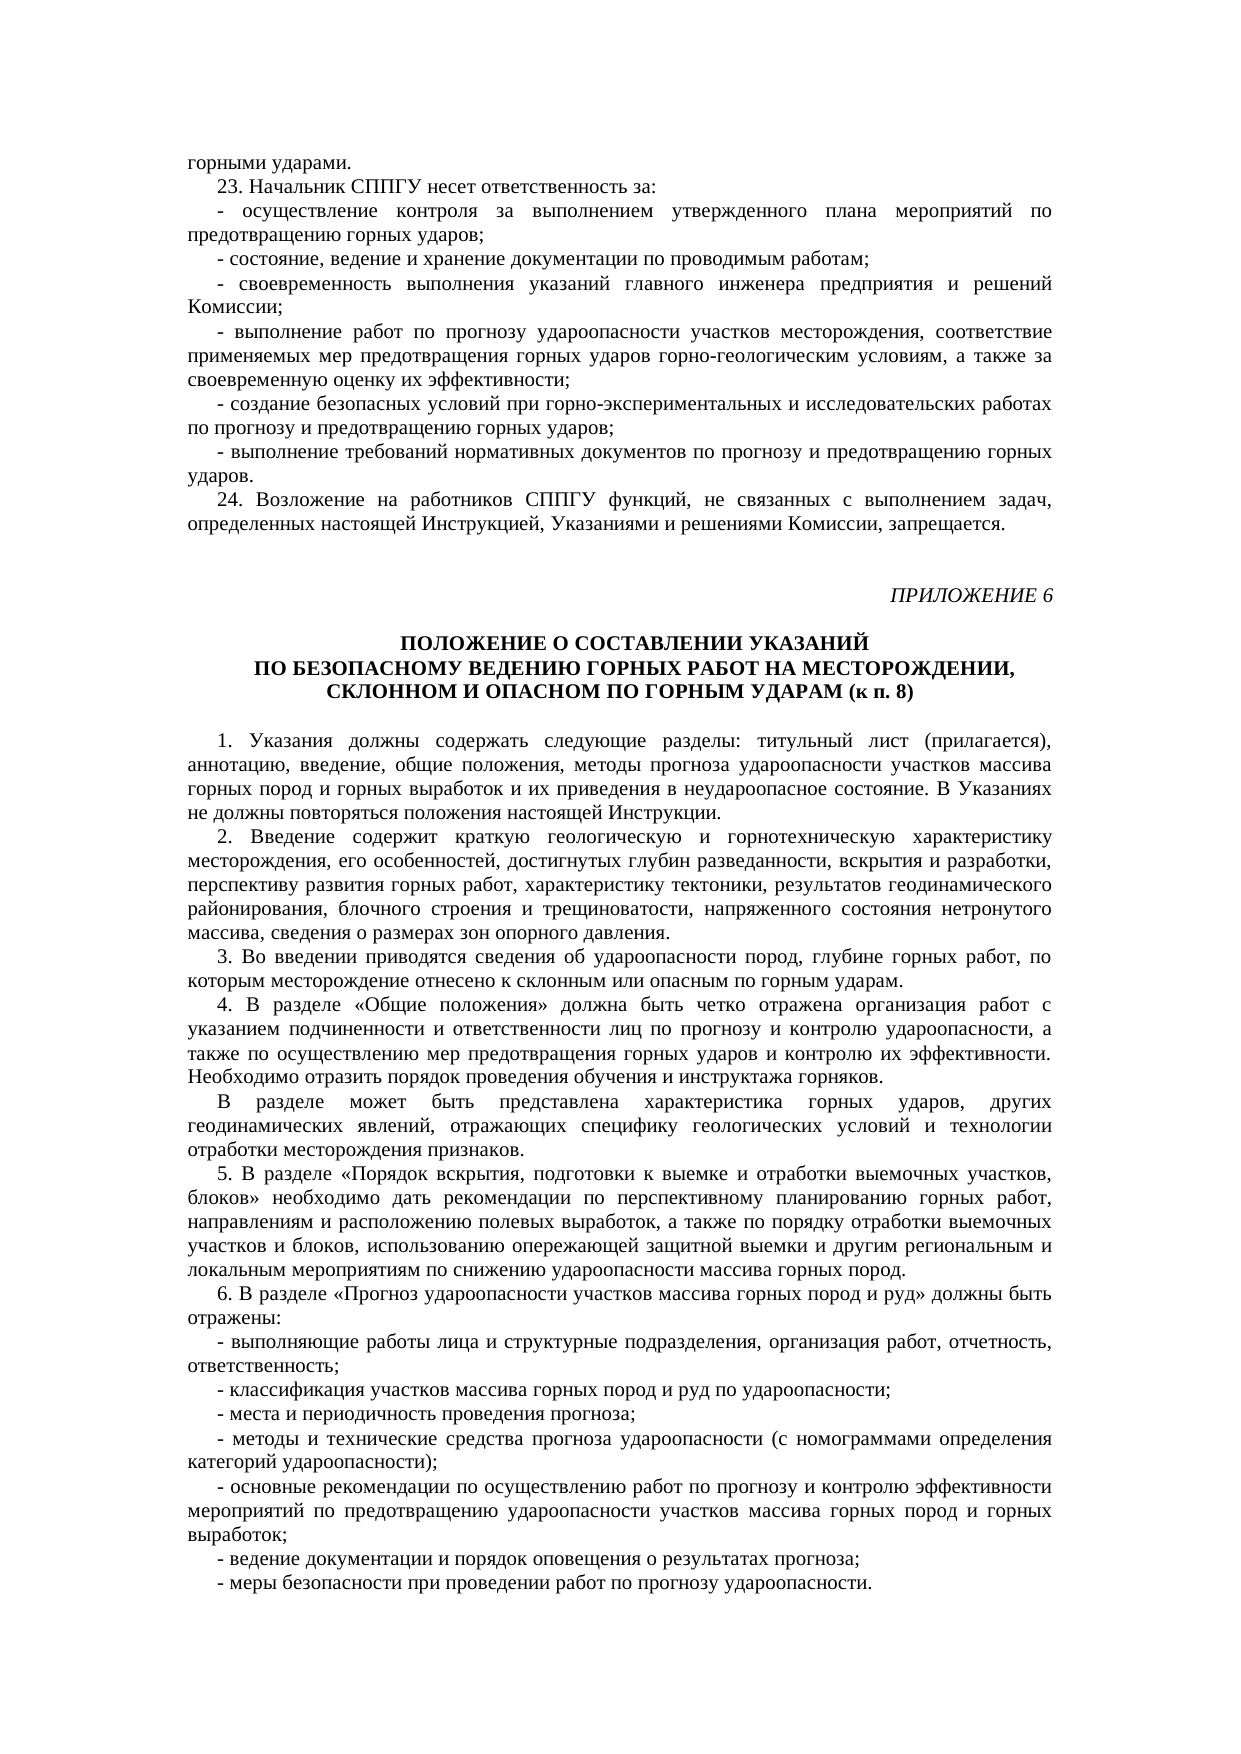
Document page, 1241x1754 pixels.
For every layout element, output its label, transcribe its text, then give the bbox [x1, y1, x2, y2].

text 5. В разделе «Порядок вскрытия, подготовки к выемке и отработки выемочных участков, блоков» необходимо дать рекомендации по перспективному планированию горных работ, направлениям и расположению полевых выработок, а также по порядку отработки выемочных участков и блоков, использованию опережающей защитной выемки и другим региональным и локальным мероприятиям по снижению удароопасности массива горных пород. [187, 1161, 1053, 1281]
text 24. Возложение на работников СППГУ функций, не связанных с выполнением задач, определенных настоящей Инструкцией, Указаниями и решениями Комиссии, запрещается. [187, 487, 1053, 535]
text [187, 150, 1053, 174]
text - методы и технические средства прогноза удароопасности (с номограммами определения категорий удароопасности); [187, 1425, 1053, 1473]
text ПО БЕЗОПАСНОМУ ВЕДЕНИЮ ГОРНЫХ РАБОТ НА МЕСТОРОЖДЕНИИ, СКЛОННОМ И ОПАСНОМ ПО ГОРНЫМ УДАРАМ (к п. 8) [187, 655, 1053, 703]
text - классификация участков массива горных пород и руд по удароопасности; [187, 1377, 1053, 1401]
text 1. Указания должны содержать следующие разделы: титульный лист (прилагается), аннотацию, введение, общие положения, методы прогноза удароопасности участков массива горных пород и горных выработок и их приведения в неудароопасное состояние. В Указаниях не должны повторяться положения настоящей Инструкции. [187, 727, 1053, 824]
text 2. Введение содержит краткую геологическую и горнотехническую характеристику месторождения, его особенностей, достигнутых глубин разведанности, вскрытия и разработки, перспективу развития горных работ, характеристику тектоники, результатов геодинамического районирования, блочного строения и трещиноватости, напряженного состояния нетронутого массива, сведения о размерах зон опорного давления. [187, 824, 1053, 944]
text 3. Во введении приводятся сведения об удароопасности пород, глубине горных работ, по которым месторождение отнесено к склонным или опасным по горным ударам. [187, 944, 1053, 992]
text ПОЛОЖЕНИЕ О СОСТАВЛЕНИИ УКАЗАНИЙ [187, 631, 1053, 655]
text - ведение документации и порядок оповещения о результатах прогноза; [187, 1546, 1053, 1570]
text 23. Начальник СППГУ несет ответственность за: [187, 174, 1053, 198]
text ПРИЛОЖЕНИЕ 6 [187, 583, 1053, 607]
text - выполнение требований нормативных документов по прогнозу и предотвращению горных ударов. [187, 439, 1053, 487]
text - выполнение работ по прогнозу удароопасности участков месторождения, соответствие применяемых мер предотвращения горных ударов горно-геологическим условиям, а также за своевременную оценку их эффективности; [187, 318, 1053, 391]
text - состояние, ведение и хранение документации по проводимым работам; [187, 246, 1053, 270]
text - основные рекомендации по осуществлению работ по прогнозу и контролю эффективности мероприятий по предотвращению удароопасности участков массива горных пород и горных выработок; [187, 1473, 1053, 1546]
text 6. В разделе «Прогноз удароопасности участков массива горных пород и руд» должны быть отражены: [187, 1281, 1053, 1329]
text - осуществление контроля за выполнением утвержденного плана мероприятий по предотвращению горных ударов; [187, 198, 1053, 246]
text - создание безопасных условий при горно-экспериментальных и исследовательских работах по прогнозу и предотвращению горных ударов; [187, 391, 1053, 439]
text - своевременность выполнения указаний главного инженера предприятия и решений Комиссии; [187, 270, 1053, 318]
text - меры безопасности при проведении работ по прогнозу удароопасности. [187, 1570, 1053, 1594]
text - выполняющие работы лица и структурные подразделения, организация работ, отчетность, ответственность; [187, 1329, 1053, 1377]
text В разделе может быть представлена характеристика горных ударов, других геодинамических явлений, отражающих специфику геологических условий и технологии отработки месторождения признаков. [187, 1088, 1053, 1161]
text - места и периодичность проведения прогноза; [187, 1401, 1053, 1425]
text 4. В разделе «Общие положения» должна быть четко отражена организация работ с указанием подчиненности и ответственности лиц по прогнозу и контролю удароопасности, а также по осуществлению мер предотвращения горных ударов и контролю их эффективности. Необходимо отразить порядок проведения обучения и инструктажа горняков. [187, 992, 1053, 1088]
